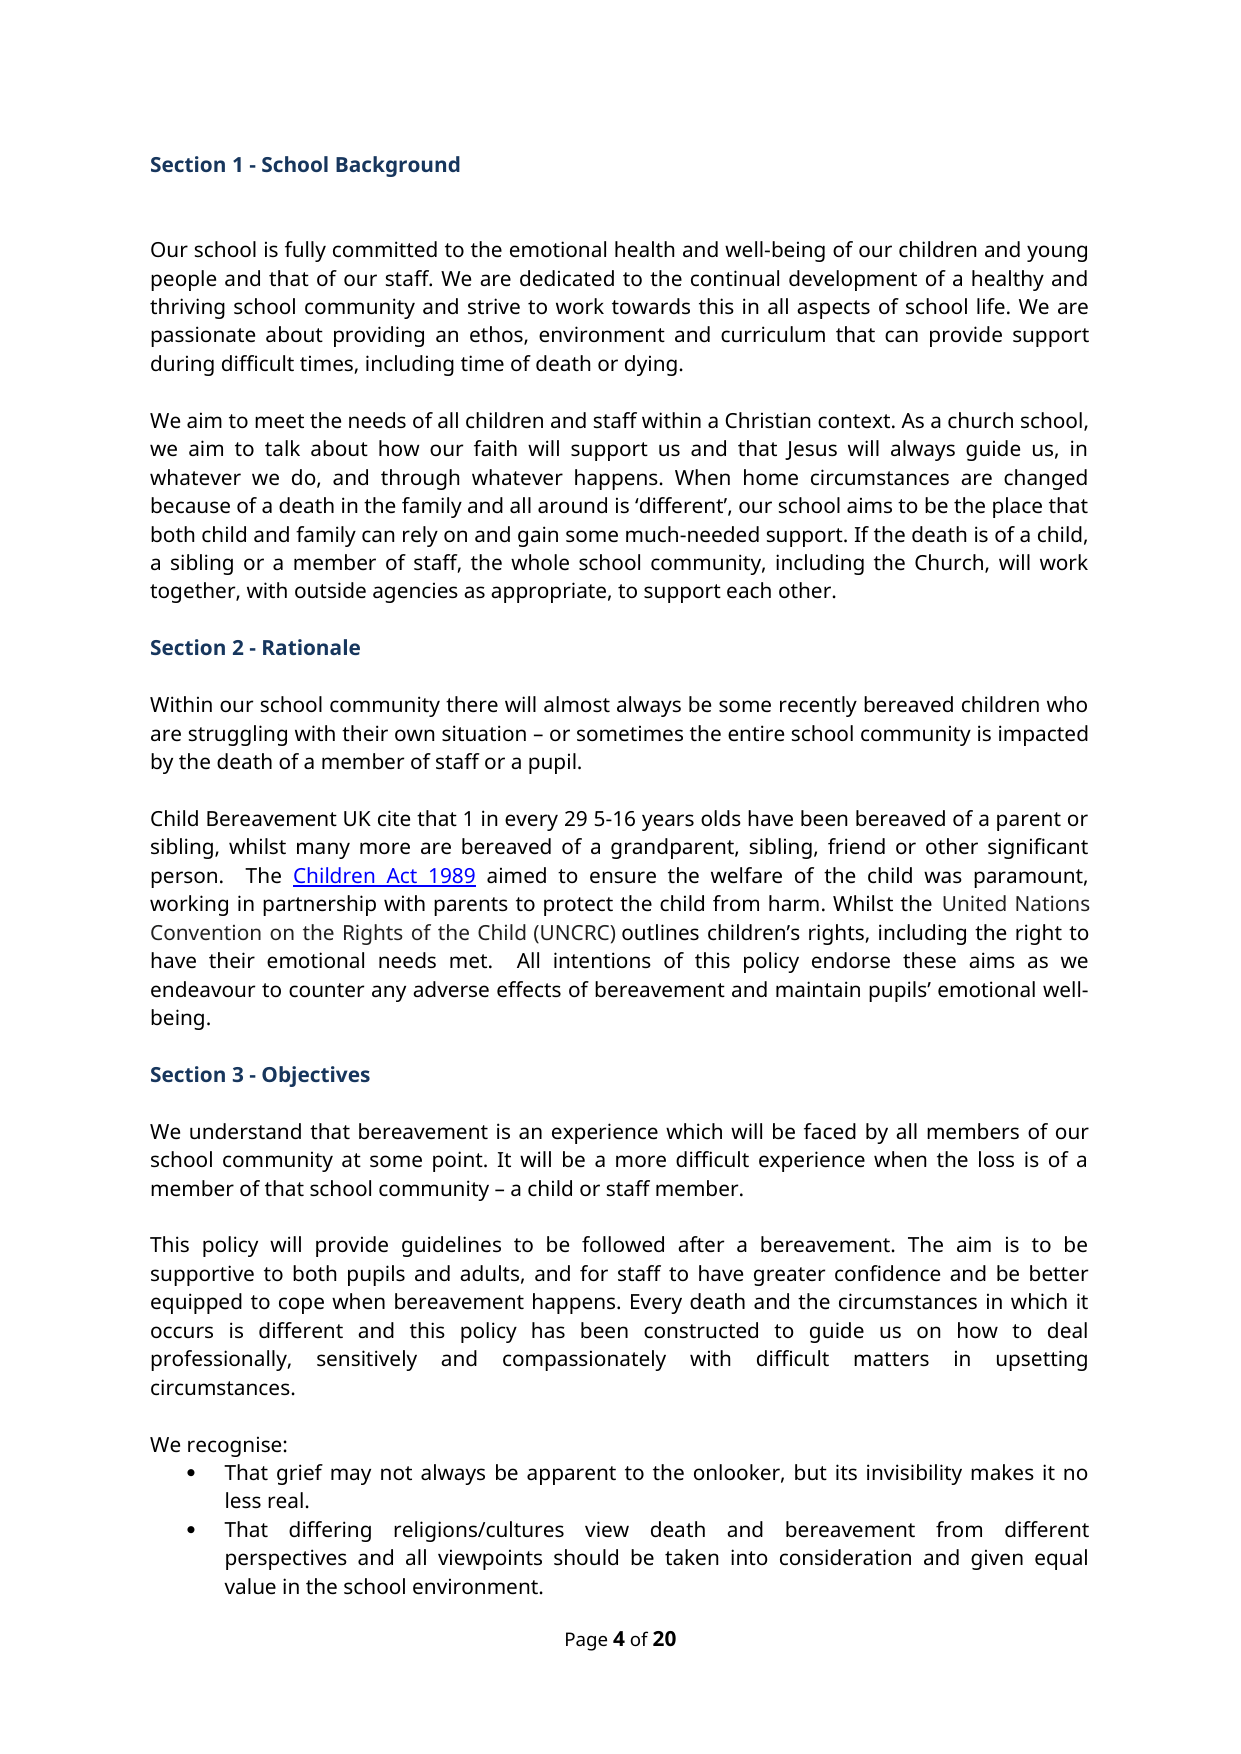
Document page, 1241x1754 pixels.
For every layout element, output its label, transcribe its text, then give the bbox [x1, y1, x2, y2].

subtitle Section 3 - Objectives [150, 1060, 1090, 1088]
list That grief may not always be apparent to the onlooker, but its invisibility makes it no less real. [187, 1458, 1090, 1515]
text We understand that bereavement is an experience which will be faced by all members of our school community at some point. It will be a more difficult experience when the loss is of a member of that school community – a child or staff member. [150, 1117, 1090, 1202]
text Child Bereavement UK cite that 1 in every 29 5-16 years olds have been bereaved of a parent or sibling, whilst many more are bereaved of a grandparent, sibling, friend or other significant person. The Children Act 1989 aimed to ensure the welfare of the child was paramount, working in partnership with parents to protect the child from harm. Whilst the United Nations Convention on the Rights of the Child (UNCRC) outlines children’s rights, including the right to have their emotional needs met. All intentions of this policy endorse these aims as we endeavour to counter any adverse effects of bereavement and maintain pupils’ emotional well-being. [150, 804, 1090, 1032]
list That differing religions/cultures view death and bereavement from different perspectives and all viewpoints should be taken into consideration and given equal value in the school environment. [187, 1515, 1090, 1600]
subtitle Section 2 - Rationale [150, 633, 1090, 662]
text Our school is fully committed to the emotional health and well-being of our children and young people and that of our staff. We are dedicated to the continual development of a healthy and thriving school community and strive to work towards this in all aspects of school life. We are passionate about providing an ethos, environment and curriculum that can provide support during difficult times, including time of death or dying. [150, 235, 1090, 377]
text Within our school community there will almost always be some recently bereaved children who are struggling with their own situation – or sometimes the entire school community is impacted by the death of a member of staff or a pupil. [150, 690, 1090, 776]
text Section 1 - School Background [150, 150, 1090, 178]
text This policy will provide guidelines to be followed after a bereavement. The aim is to be supportive to both pupils and adults, and for staff to have greater confidence and be better equipped to cope when bereavement happens. Every death and the circumstances in which it occurs is different and this policy has been constructed to guide us on how to deal professionally, sensitively and compassionately with difficult matters in upsetting circumstances. [150, 1231, 1090, 1401]
text We recognise: [150, 1430, 1090, 1458]
text We aim to meet the needs of all children and staff within a Christian context. As a church school, we aim to talk about how our faith will support us and that Jesus will always guide us, in whatever we do, and through whatever happens. When home circumstances are changed because of a death in the family and all around is ‘different’, our school aims to be the place that both child and family can rely on and gain some much-needed support. If the death is of a child, a sibling or a member of staff, the whole school community, including the Church, will work together, with outside agencies as appropriate, to support each other. [150, 406, 1090, 605]
